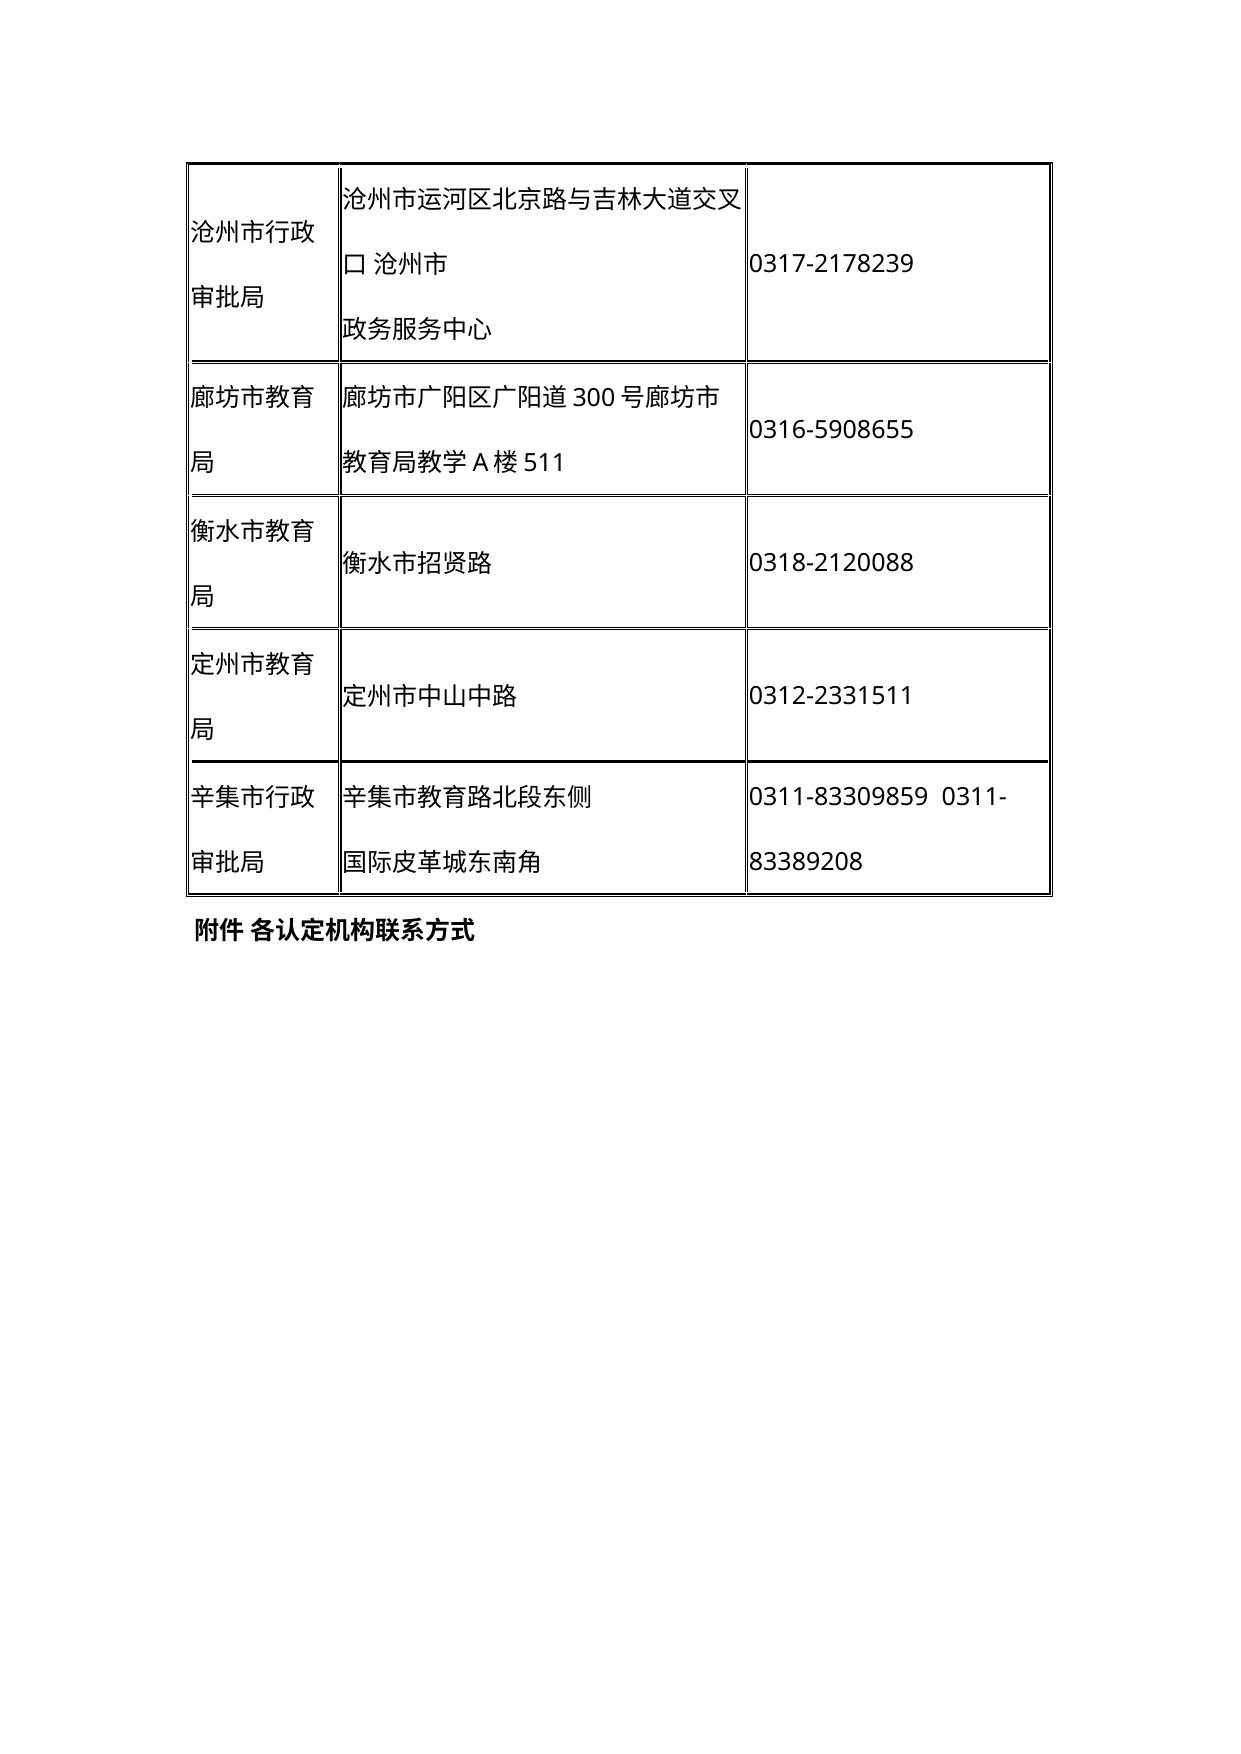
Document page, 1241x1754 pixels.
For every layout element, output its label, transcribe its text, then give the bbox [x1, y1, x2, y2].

table_cell 辛集市教育路北段东侧 国际皮革城东南角 [340, 763, 746, 893]
table_cell 沧州市运河区北京路与吉林大道交叉口 沧州市 政务服务中心 [340, 165, 746, 360]
table_cell 0311-83309859 0311-83389208 [746, 760, 1049, 893]
table_cell 廊坊市广阳区广阳道300号廊坊市教育局教学A楼511 [342, 364, 745, 493]
table_cell 衡水市教育局 [189, 494, 338, 627]
table_cell 廊坊市教育局 [189, 360, 338, 493]
table_cell 辛集市行政审批局 [189, 760, 340, 893]
table_cell 定州市教育局 [188, 627, 340, 760]
table_cell 0318-2120088 [748, 494, 1050, 627]
table_cell 0317-2178239 [746, 165, 1049, 360]
table_cell 0316-5908655 [748, 360, 1050, 493]
table_cell 沧州市行政审批局 [189, 164, 340, 360]
table_cell 定州市中山中路 [342, 630, 745, 760]
text 附件 各认定机构联系方式 [187, 897, 1053, 961]
table_cell 衡水市招贤路 [342, 497, 745, 627]
table_cell 0312-2331511 [746, 627, 1051, 760]
